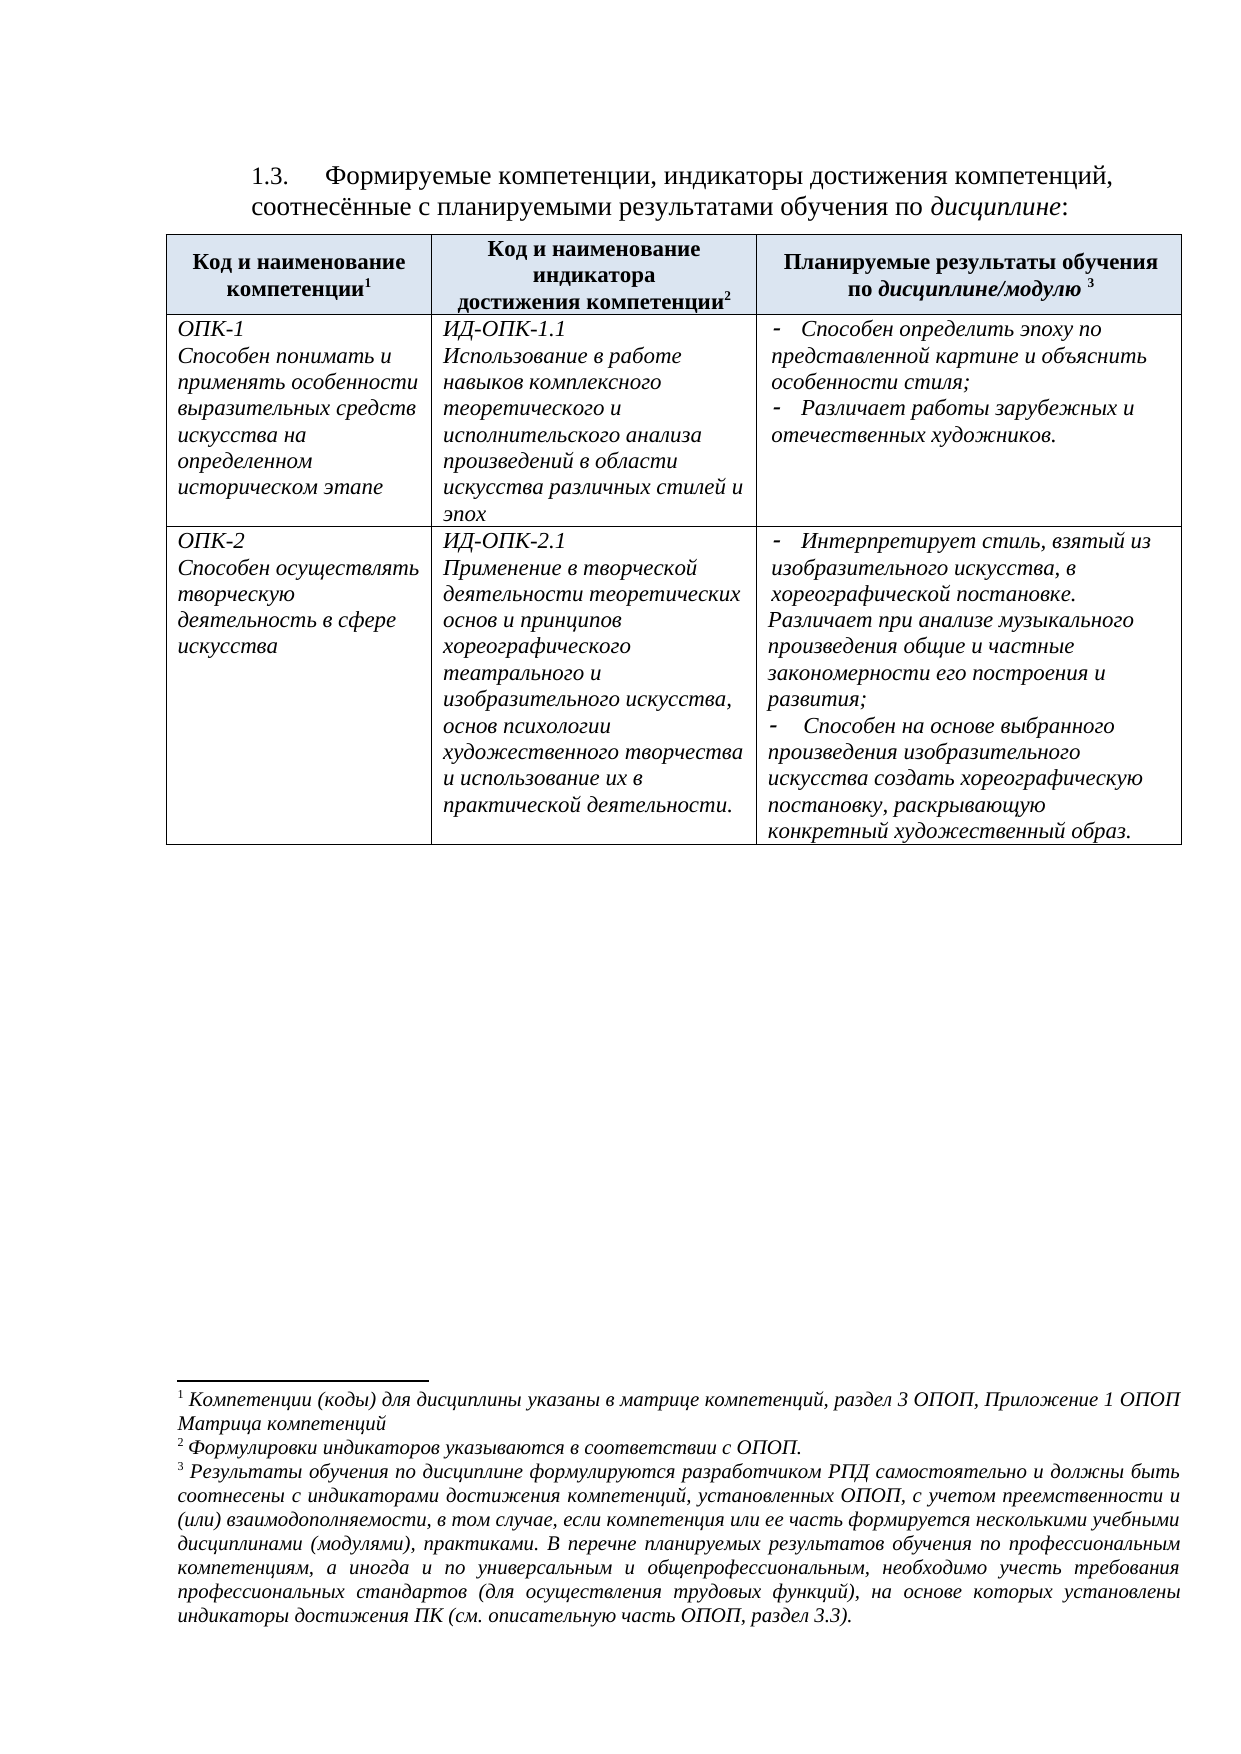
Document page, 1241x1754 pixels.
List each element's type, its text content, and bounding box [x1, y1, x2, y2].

table_cell ИД-ОПК-2.1 Применение в творческой деятельности теоретических основ и принципов хореографического театрального и изобразительного искусства, основ психологии художественного творчества и использование их в практической деятельности. [432, 527, 756, 843]
table_cell Способен определить эпоху по представленной картине и объяснить особенности стиля; Различает работы зарубежных и отечественных художников. [757, 315, 1181, 526]
table_cell ИД-ОПК-1.1 Использование в работе навыков комплексного теоретического и исполнительского анализа произведений в области искусства различных стилей и эпох [432, 315, 756, 526]
table_cell ОПК-1 Способен понимать и применять особенности выразительных средств искусства на определенном историческом этапе [167, 315, 431, 526]
table_header Код и наименование индикатора достижения компетенции [432, 235, 756, 314]
table_cell ОПК-2 Способен осуществлять творческую деятельность в сфере искусства [167, 527, 431, 843]
table_cell Интерпретирует стиль, взятый из изобразительного искусства, в хореографической постановке. Различает при анализе музыкального произведения общие и частные закономерности его построения и развития; Способен на основе выбранного произведения изобразительного искусства создать хореографическую постановку, раскрывающую конкретный художественный образ. [757, 527, 1181, 843]
table_header Планируемые результаты обучения по дисциплине/модулю [757, 235, 1181, 314]
table_header Код и наименование компетенции [167, 235, 431, 314]
subtitle Формируемые компетенции, индикаторы достижения компетенций, соотнесённые с планируемыми результатами обучения по дисциплине: [251, 159, 1181, 222]
